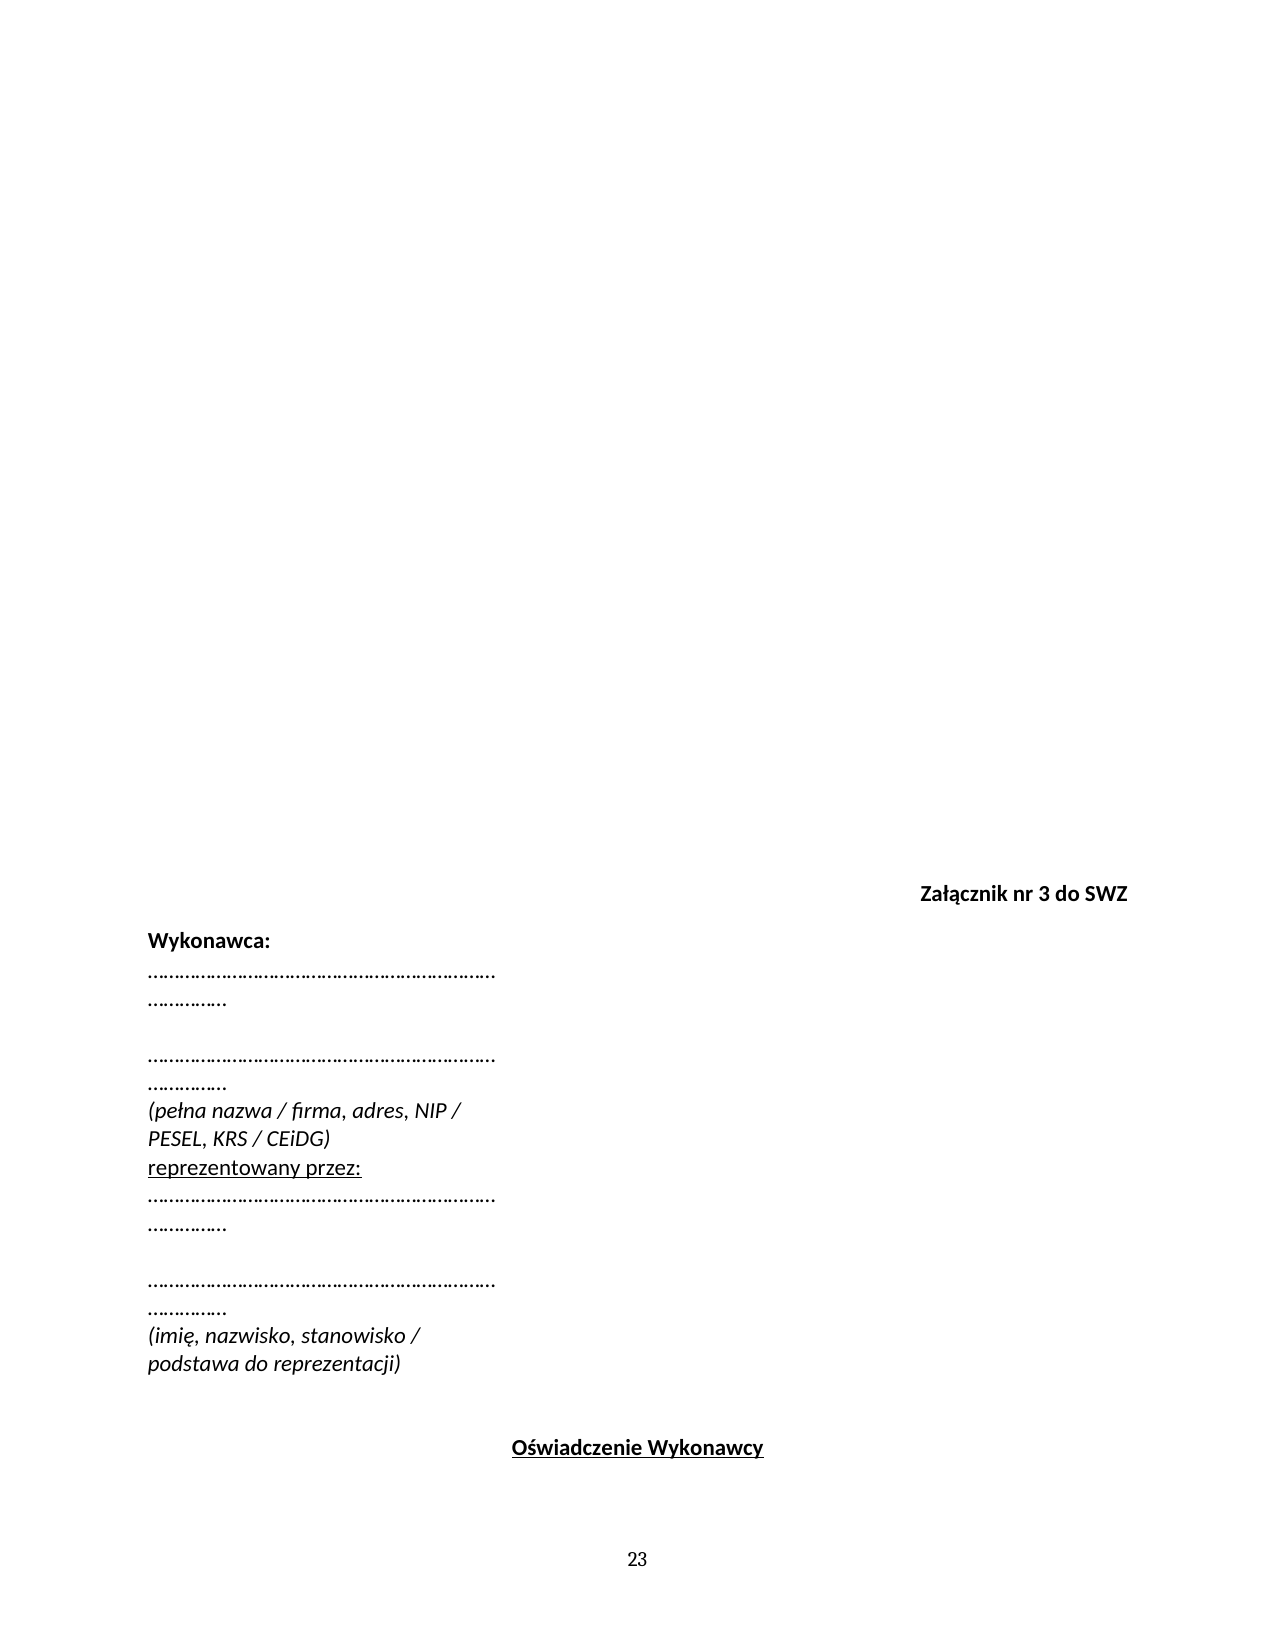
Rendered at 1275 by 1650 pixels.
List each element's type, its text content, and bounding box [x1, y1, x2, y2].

text ……………………………………………………………………… [148, 1041, 507, 1097]
text ……………………………………………………………………… [148, 1265, 507, 1321]
text Oświadczenie Wykonawcy [148, 1433, 1127, 1461]
text (imię, nazwisko, stanowisko / podstawa do reprezentacji) [148, 1321, 507, 1377]
text ……………………………………………………………………… [148, 1181, 507, 1237]
text ……………………………………………………………………… [148, 956, 507, 1012]
text Załącznik nr 3 do SWZ [148, 879, 1127, 907]
text (pełna nazwa / firma, adres, NIP / PESEL, KRS / CEiDG) [148, 1097, 507, 1153]
text reprezentowany przez: [148, 1153, 1127, 1181]
text Wykonawca: [148, 926, 1127, 954]
